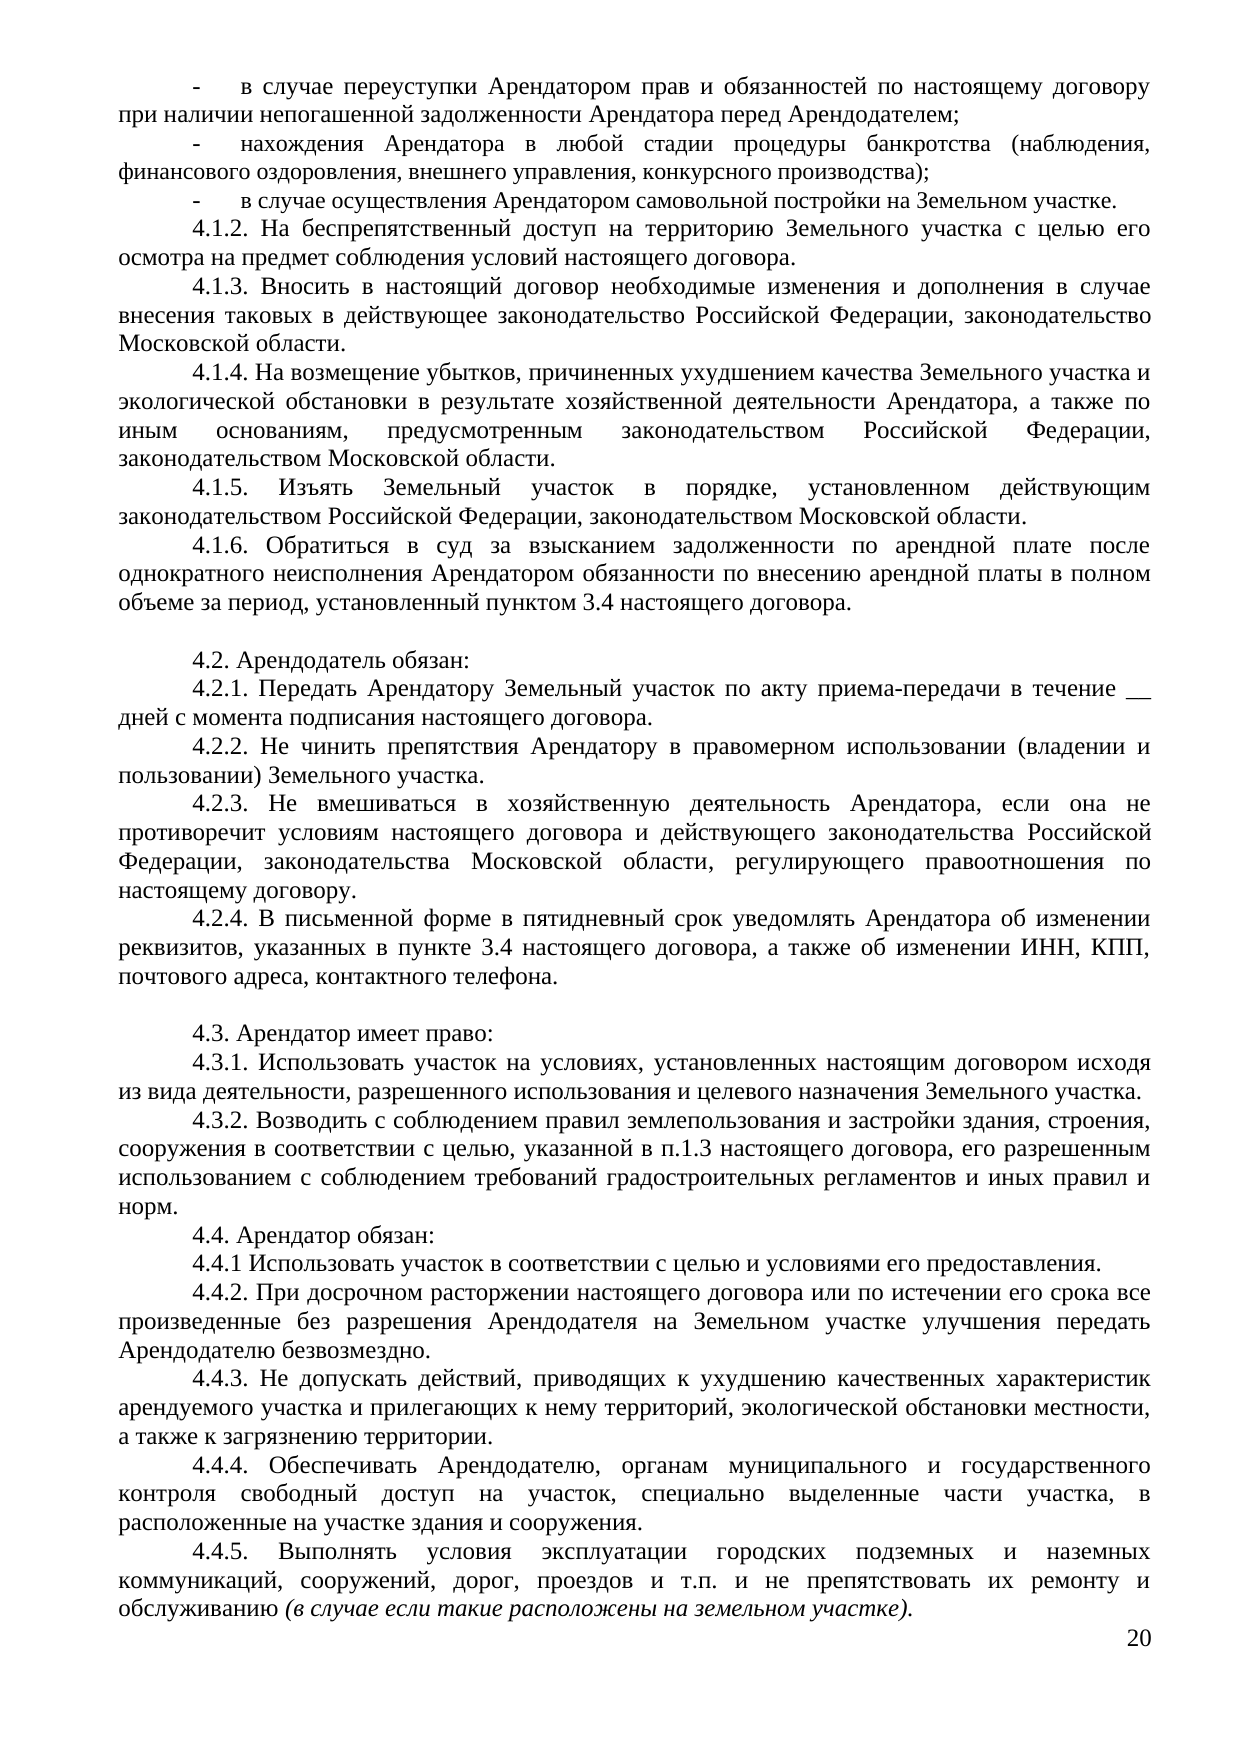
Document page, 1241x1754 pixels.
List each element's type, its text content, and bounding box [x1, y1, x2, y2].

text 4.4.2. При досрочном расторжении настоящего договора или по истечении его срока все произведенные без разрешения Арендодателя на Земельном участке улучшения передать Арендодателю безвозмездно. [118, 1277, 1152, 1363]
text 4.4.1 Использовать участок в соответствии с целью и условиями его предоставления. [118, 1248, 1152, 1277]
text 4.3. Арендатор имеет право: [118, 1018, 1152, 1047]
text 4.3.2. Возводить с соблюдением правил землепользования и застройки здания, строения, сооружения в соответствии с целью, указанной в п.1.3 настоящего договора, его разрешенным использованием с соблюдением требований градостроительных регламентов и иных правил и норм. [118, 1105, 1152, 1220]
text 4.2.1. Передать Арендатору Земельный участок по акту приема-передачи в течение __ дней с момента подписания настоящего договора. [118, 673, 1152, 731]
text 4.3.1. Использовать участок на условиях, установленных настоящим договором исходя из вида деятельности, разрешенного использования и целевого назначения Земельного участка. [118, 1047, 1152, 1105]
text 4.4. Арендатор обязан: [118, 1220, 1152, 1248]
text 4.1.2. На беспрепятственный доступ на территорию Земельного участка с целью его осмотра на предмет соблюдения условий настоящего договора. [118, 213, 1152, 271]
text 4.4.5. Выполнять условия эксплуатации городских подземных и наземных коммуникаций, сооружений, дорог, проездов и т.п. и не препятствовать их ремонту и обслуживанию (в случае если такие расположены на земельном участке). [118, 1536, 1152, 1622]
text 4.1.4. На возмещение убытков, причиненных ухудшением качества Земельного участка и экологической обстановки в результате хозяйственной деятельности Арендатора, а также по иным основаниям, предусмотренным законодательством Российской Федерации, законодательством Московской области. [118, 357, 1152, 472]
list нахождения Арендатора в любой стадии процедуры банкротства (наблюдения, финансового оздоровления, внешнего управления, конкурсного производства); [118, 128, 1152, 185]
text 4.1.5. Изъять Земельный участок в порядке, установленном действующим законодательством Российской Федерации, законодательством Московской области. [118, 472, 1152, 530]
list в случае осуществления Арендатором самовольной постройки на Земельном участке. [118, 185, 1152, 213]
text 4.4.4. Обеспечивать Арендодателю, органам муниципального и государственного контроля свободный доступ на участок, специально выделенные части участка, в расположенные на участке здания и сооружения. [118, 1450, 1152, 1536]
text 4.2. Арендодатель обязан: [118, 645, 1152, 673]
list в случае переуступки Арендатором прав и обязанностей по настоящему договору при наличии непогашенной задолженности Арендатора перед Арендодателем; [118, 71, 1152, 128]
text 4.2.4. В письменной форме в пятидневный срок уведомлять Арендатора об изменении реквизитов, указанных в пункте 3.4 настоящего договора, а также об изменении ИНН, КПП, почтового адреса, контактного телефона. [118, 903, 1152, 990]
text 4.4.3. Не допускать действий, приводящих к ухудшению качественных характеристик арендуемого участка и прилегающих к нему территорий, экологической обстановки местности, а также к загрязнению территории. [118, 1363, 1152, 1450]
text 4.1.6. Обратиться в суд за взысканием задолженности по арендной плате после однократного неисполнения Арендатором обязанности по внесению арендной платы в полном объеме за период, установленный пунктом 3.4 настоящего договора. [118, 530, 1152, 616]
text 4.2.3. Не вмешиваться в хозяйственную деятельность Арендатора, если она не противоречит условиям настоящего договора и действующего законодательства Российской Федерации, законодательства Московской области, регулирующего правоотношения по настоящему договору. [118, 788, 1152, 903]
text 4.2.2. Не чинить препятствия Арендатору в правомерном использовании (владении и пользовании) Земельного участка. [118, 731, 1152, 788]
text 4.1.3. Вносить в настоящий договор необходимые изменения и дополнения в случае внесения таковых в действующее законодательство Российской Федерации, законодательство Московской области. [118, 271, 1152, 357]
